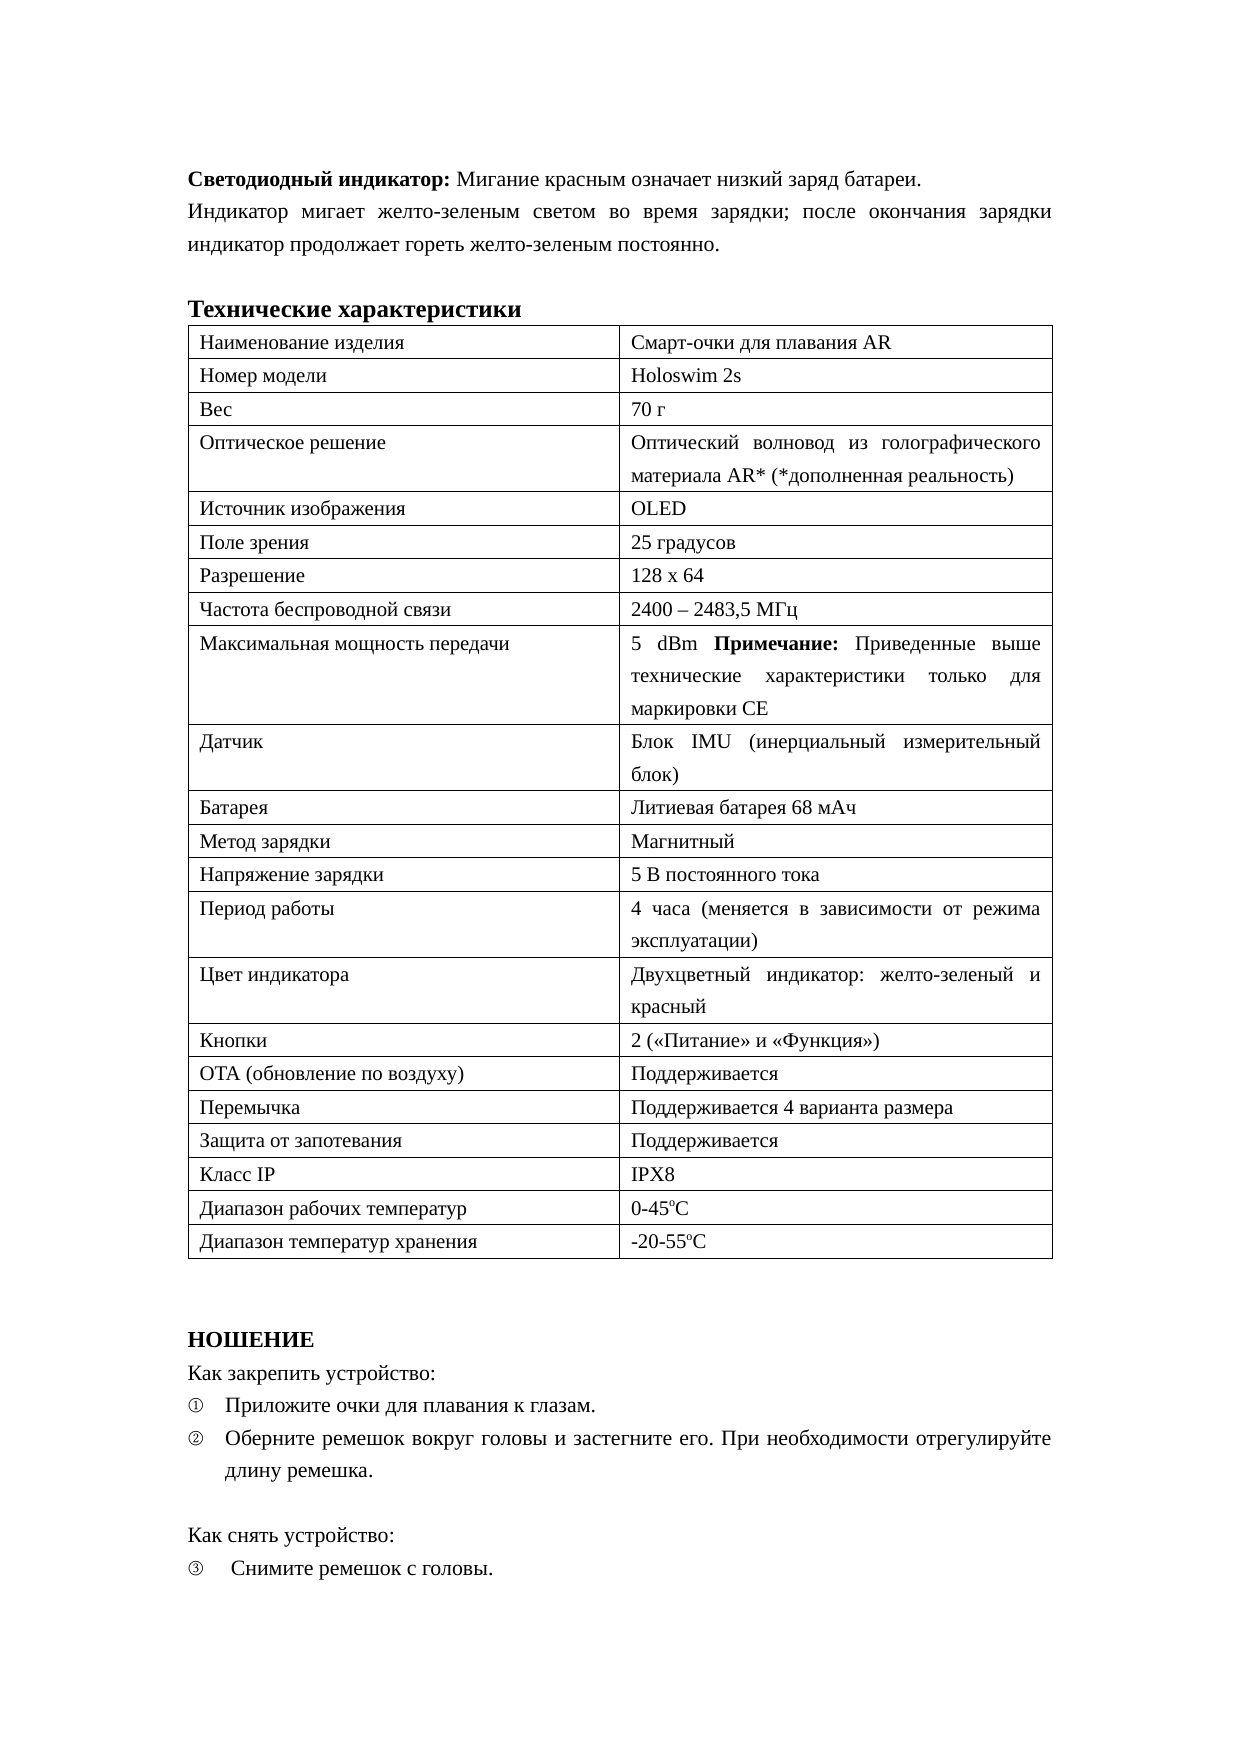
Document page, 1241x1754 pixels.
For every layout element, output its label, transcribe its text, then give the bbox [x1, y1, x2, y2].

table_cell Литиевая батарея 68 мАч [620, 791, 1052, 823]
table_cell Поддерживается [620, 1124, 1052, 1157]
table_cell Перемычка [189, 1091, 619, 1123]
table_cell OLED [620, 492, 1052, 525]
table_cell Максимальная мощность передачи [189, 626, 619, 724]
table_cell Поддерживается [620, 1057, 1052, 1090]
table_cell Метод зарядки [189, 825, 619, 857]
text Индикатор мигает желто-зеленым светом во время зарядки; после окончания зарядки индикатор продолжает гореть желто-зеленым постоянно. [187, 194, 1053, 259]
table_cell Класс IP [189, 1158, 619, 1190]
table_header Смарт-очки для плавания AR [620, 326, 1052, 358]
table_cell 70 г [620, 393, 1052, 425]
table_cell Двухцветный индикатор: желто-зеленый и красный [620, 958, 1052, 1023]
table_cell Поле зрения [189, 526, 619, 558]
table_cell Батарея [189, 791, 619, 823]
text Светодиодный индикатор: Мигание красным означает низкий заряд батареи. [187, 162, 1053, 194]
table_cell Защита от запотевания [189, 1124, 619, 1157]
table_cell 0-45оС [620, 1191, 1052, 1224]
table_cell -20-55оС [620, 1225, 1052, 1257]
table_cell IPX8 [620, 1158, 1052, 1190]
table_cell Блок IMU (инерциальный измерительный блок) [620, 725, 1052, 790]
table_cell Период работы [189, 892, 619, 957]
table_cell 5 dBm Примечание: Приведенные выше технические характеристики только для маркировки CE [620, 626, 1052, 724]
table_cell 2400 – 2483,5 МГц [620, 593, 1052, 625]
table_cell 5 В постоянного тока [620, 858, 1052, 891]
text Как закрепить устройство: [187, 1356, 1053, 1388]
table_cell 25 градусов [620, 526, 1052, 558]
text НОШЕНИЕ [187, 1323, 1053, 1356]
table_cell Вес [189, 393, 619, 425]
list Снимите ремешок с головы. [187, 1551, 1053, 1583]
table_header Наименование изделия [189, 326, 619, 358]
list Оберните ремешок вокруг головы и застегните его. При необходимости отрегулируйте длину ремешка. [187, 1421, 1053, 1486]
table_cell Оптическое решение [189, 426, 619, 491]
table_cell Магнитный [620, 825, 1052, 857]
table_cell 4 часа (меняется в зависимости от режима эксплуатации) [620, 892, 1052, 957]
table_cell Номер модели [189, 359, 619, 392]
table_cell Диапазон температур хранения [189, 1225, 619, 1257]
text Как снять устройство: [187, 1518, 1053, 1551]
table_cell Поддерживается 4 варианта размера [620, 1091, 1052, 1123]
text Технические характеристики [187, 292, 1053, 324]
table_cell Напряжение зарядки [189, 858, 619, 891]
table_cell Диапазон рабочих температур [189, 1191, 619, 1224]
table_cell Цвет индикатора [189, 958, 619, 1023]
table_cell 2 («Питание» и «Функция») [620, 1024, 1052, 1056]
list Приложите очки для плавания к глазам. [187, 1388, 1053, 1421]
table_cell Датчик [189, 725, 619, 790]
table_cell OTA (обновление по воздуху) [189, 1057, 619, 1090]
table_cell 128 х 64 [620, 559, 1052, 592]
table_cell Источник изображения [189, 492, 619, 525]
table_cell Кнопки [189, 1024, 619, 1056]
table_cell Оптический волновод из голографического материала AR* (*дополненная реальность) [620, 426, 1052, 491]
table_cell Holoswim 2s [620, 359, 1052, 392]
table_cell Частота беспроводной связи [189, 593, 619, 625]
table_cell Разрешение [189, 559, 619, 592]
